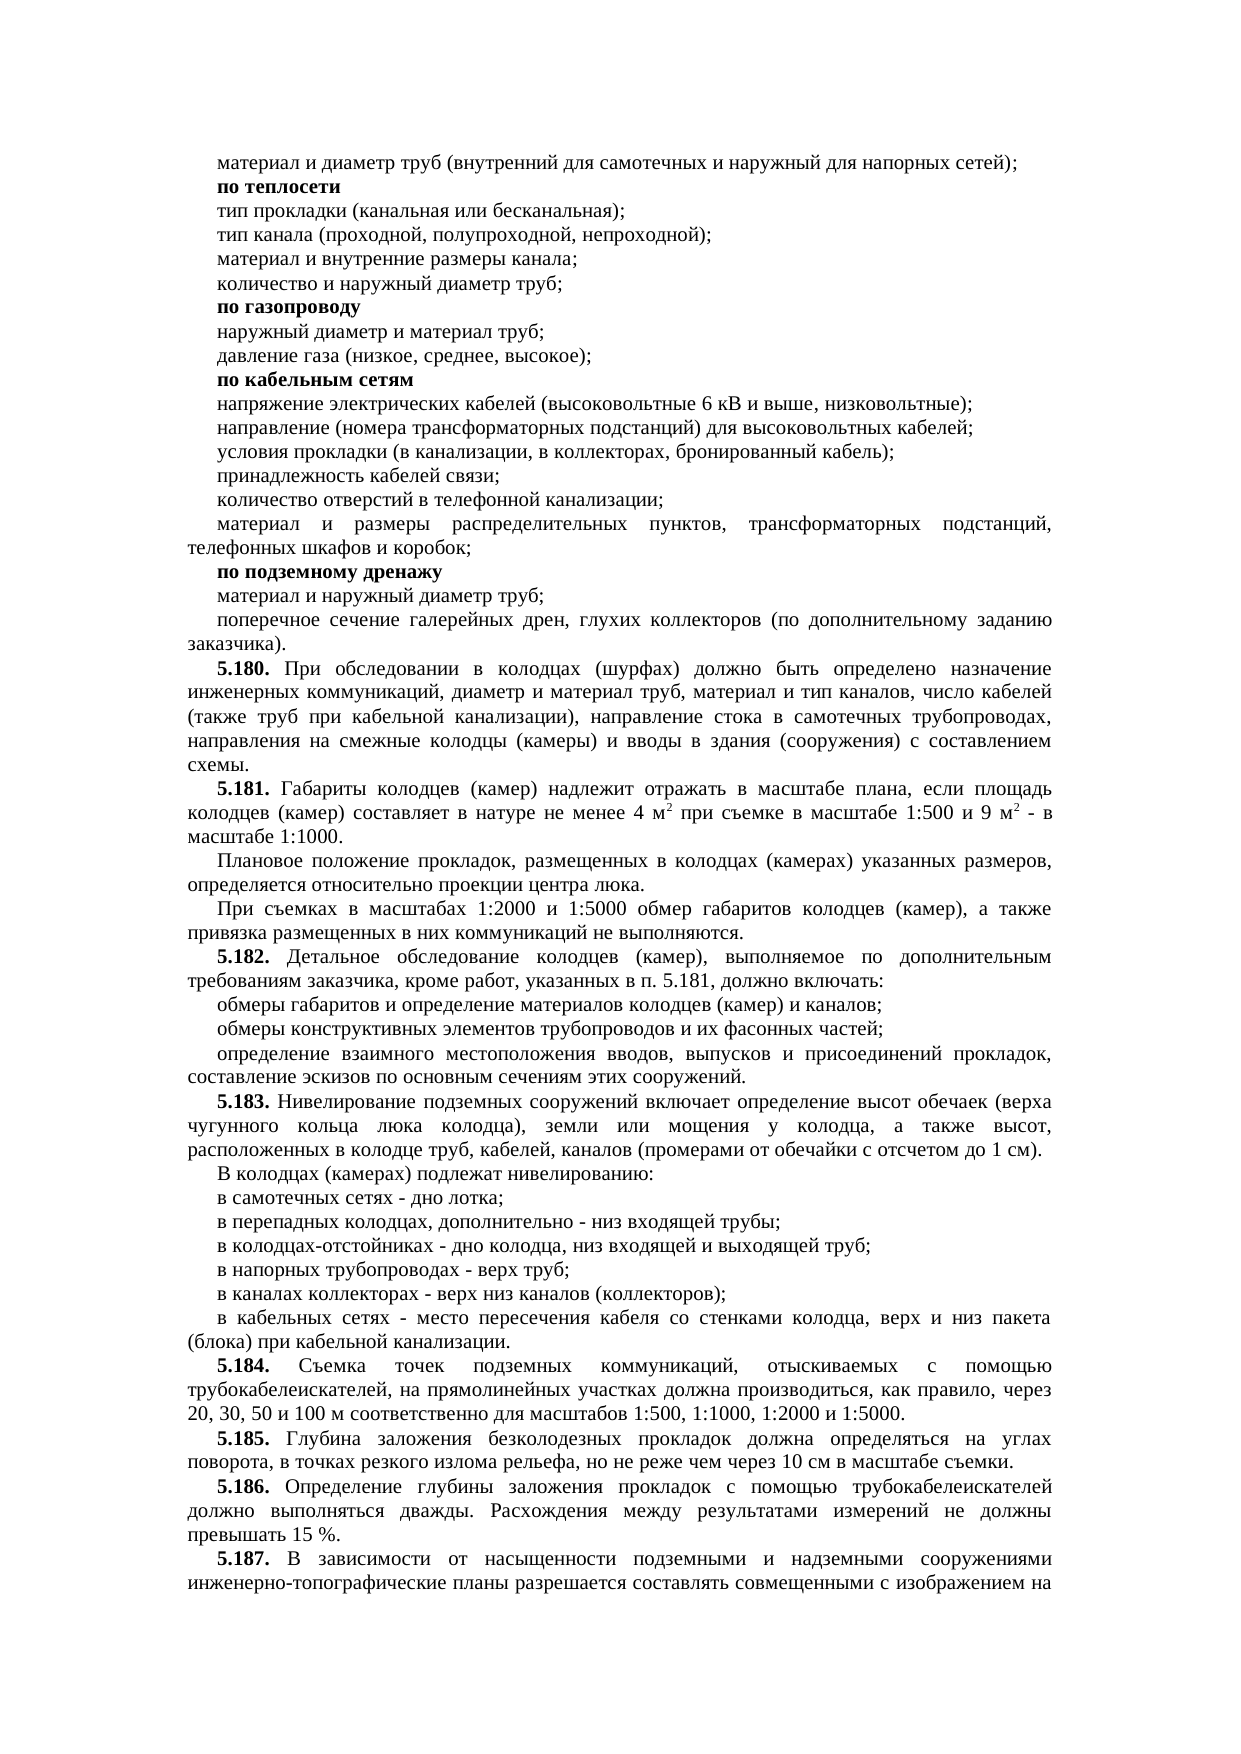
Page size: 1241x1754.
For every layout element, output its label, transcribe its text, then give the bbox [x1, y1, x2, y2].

text количество отверстий в телефонной канализации; [187, 487, 1053, 511]
text в перепадных колодцах, дополнительно - низ входящей трубы; [187, 1209, 1053, 1233]
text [187, 1546, 1053, 1594]
text обмеры габаритов и определение материалов колодцев (камер) и каналов; [187, 992, 1053, 1016]
text количество и наружный диаметр труб [187, 270, 1053, 294]
text тип прокладки (канальная или бесканальная) [187, 198, 1053, 222]
text условия прокладки (в канализации, в коллекторах, бронированный кабель); [187, 439, 1053, 463]
text напряжение электрических кабелей (высоковольтные 6 кВ и выше низковольтные) [187, 391, 1053, 415]
text по газопроводу [187, 294, 1053, 318]
text в напорных трубопроводах - верх труб; [187, 1257, 1053, 1281]
text материал и внутренние размеры канала [187, 246, 1053, 270]
text поперечное сечение галерейных дрен, глухих коллекторов (по дополнительному заданию заказчика). [187, 607, 1053, 655]
text в кабельных сетях - место пересечения кабеля со стенками колодца, верх и низ пакета (блока) при кабельной канализации. [187, 1305, 1053, 1353]
text направление (номера трансформаторных подстанций) для высоковольтных кабелей; [187, 415, 1053, 439]
text 5.180. При обследовании в колодцах (шурфах) должно быть определено назначение инженерных коммуникаций, диаметр и материал труб, материал и тип каналов, число кабелей (также труб при кабельной канализации), направление стока в самотечных трубопроводах, направления на смежные колодцы (камеры) и вводы в здания (сооружения) с составлением схемы. [187, 655, 1053, 776]
text материал и размеры распределительных пунктов, трансформаторных подстанций, телефонных шкафов и коробок; [187, 511, 1053, 559]
text по теплосети [187, 174, 1053, 198]
text материал и диаметр труб (внутренний для самотечных и наружный для напорных сетей) [187, 150, 1053, 174]
text давление газа (низкое среднее высокое) [187, 342, 1053, 367]
text 5.184. Съемка точек подземных коммуникаций, отыскиваемых с помощью трубокабелеискателей, на прямолинейных участках должна производиться, как правило, через 20, 30, 50 и 100 м соответственно для масштабов 1:500, 1:1000, 1:2000 и 1:5000. [187, 1353, 1053, 1425]
text наружный диаметр и материал труб [187, 318, 1053, 342]
text по кабельным сетям [187, 367, 1053, 391]
text материал и наружный диаметр труб; [187, 583, 1053, 607]
text тип канала (проходной полупроходной непроходной) [187, 222, 1053, 246]
text определение взаимного местоположения вводов, выпусков и присоединений прокладок, составление эскизов по основным сечениям этих сооружений. [187, 1040, 1053, 1088]
text в каналах коллекторах - верх низ каналов (коллекторов); [187, 1281, 1053, 1305]
text в колодцах-отстойниках - дно колодца, низ входящей и выходящей труб; [187, 1233, 1053, 1257]
text В колодцах (камерах) подлежат нивелированию: [187, 1161, 1053, 1185]
text 5.181. Габариты колодцев (камер) надлежит отражать в масштабе плана, если площадь колодцев (камер) составляет в натуре не менее 4 м2 при съемке в масштабе 1:500 и 9 м2 - в масштабе 1:1000. [187, 776, 1053, 848]
text 5.182. Детальное обследование колодцев (камер), выполняемое по дополнительным требованиям заказчика, кроме работ, указанных в п. 5.181, должно включать: [187, 944, 1053, 992]
text по подземному дренажу [187, 559, 1053, 583]
text 5.183. Нивелирование подземных сооружений включает определение высот обечаек (верха чугунного кольца люка колодца), земли или мощения у колодца, а также высот, расположенных в колодце труб, кабелей, каналов (промерами от обечайки с отсчетом до 1 см). [187, 1088, 1053, 1161]
text При съемках в масштабах 1:2000 и 1:5000 обмер габаритов колодцев (камер), а также привязка размещенных в них коммуникаций не выполняются. [187, 896, 1053, 944]
text Плановое положение прокладок, размещенных в колодцах (камерах) указанных размеров, определяется относительно проекции центра люка. [187, 848, 1053, 896]
text в самотечных сетях - дно лотка; [187, 1185, 1053, 1209]
text 5.185. Глубина заложения безколодезных прокладок должна определяться на углах поворота, в точках резкого излома рельефа, но не реже чем через 10 см в масштабе съемки. [187, 1425, 1053, 1473]
text 5.186. Определение глубины заложения прокладок с помощью трубокабелеискателей должно выполняться дважды. Расхождения между результатами измерений не должны превышать 15 %. [187, 1473, 1053, 1546]
text обмеры конструктивных элементов трубопроводов и их фасонных частей; [187, 1016, 1053, 1040]
text принадлежность кабелей связи; [187, 463, 1053, 487]
